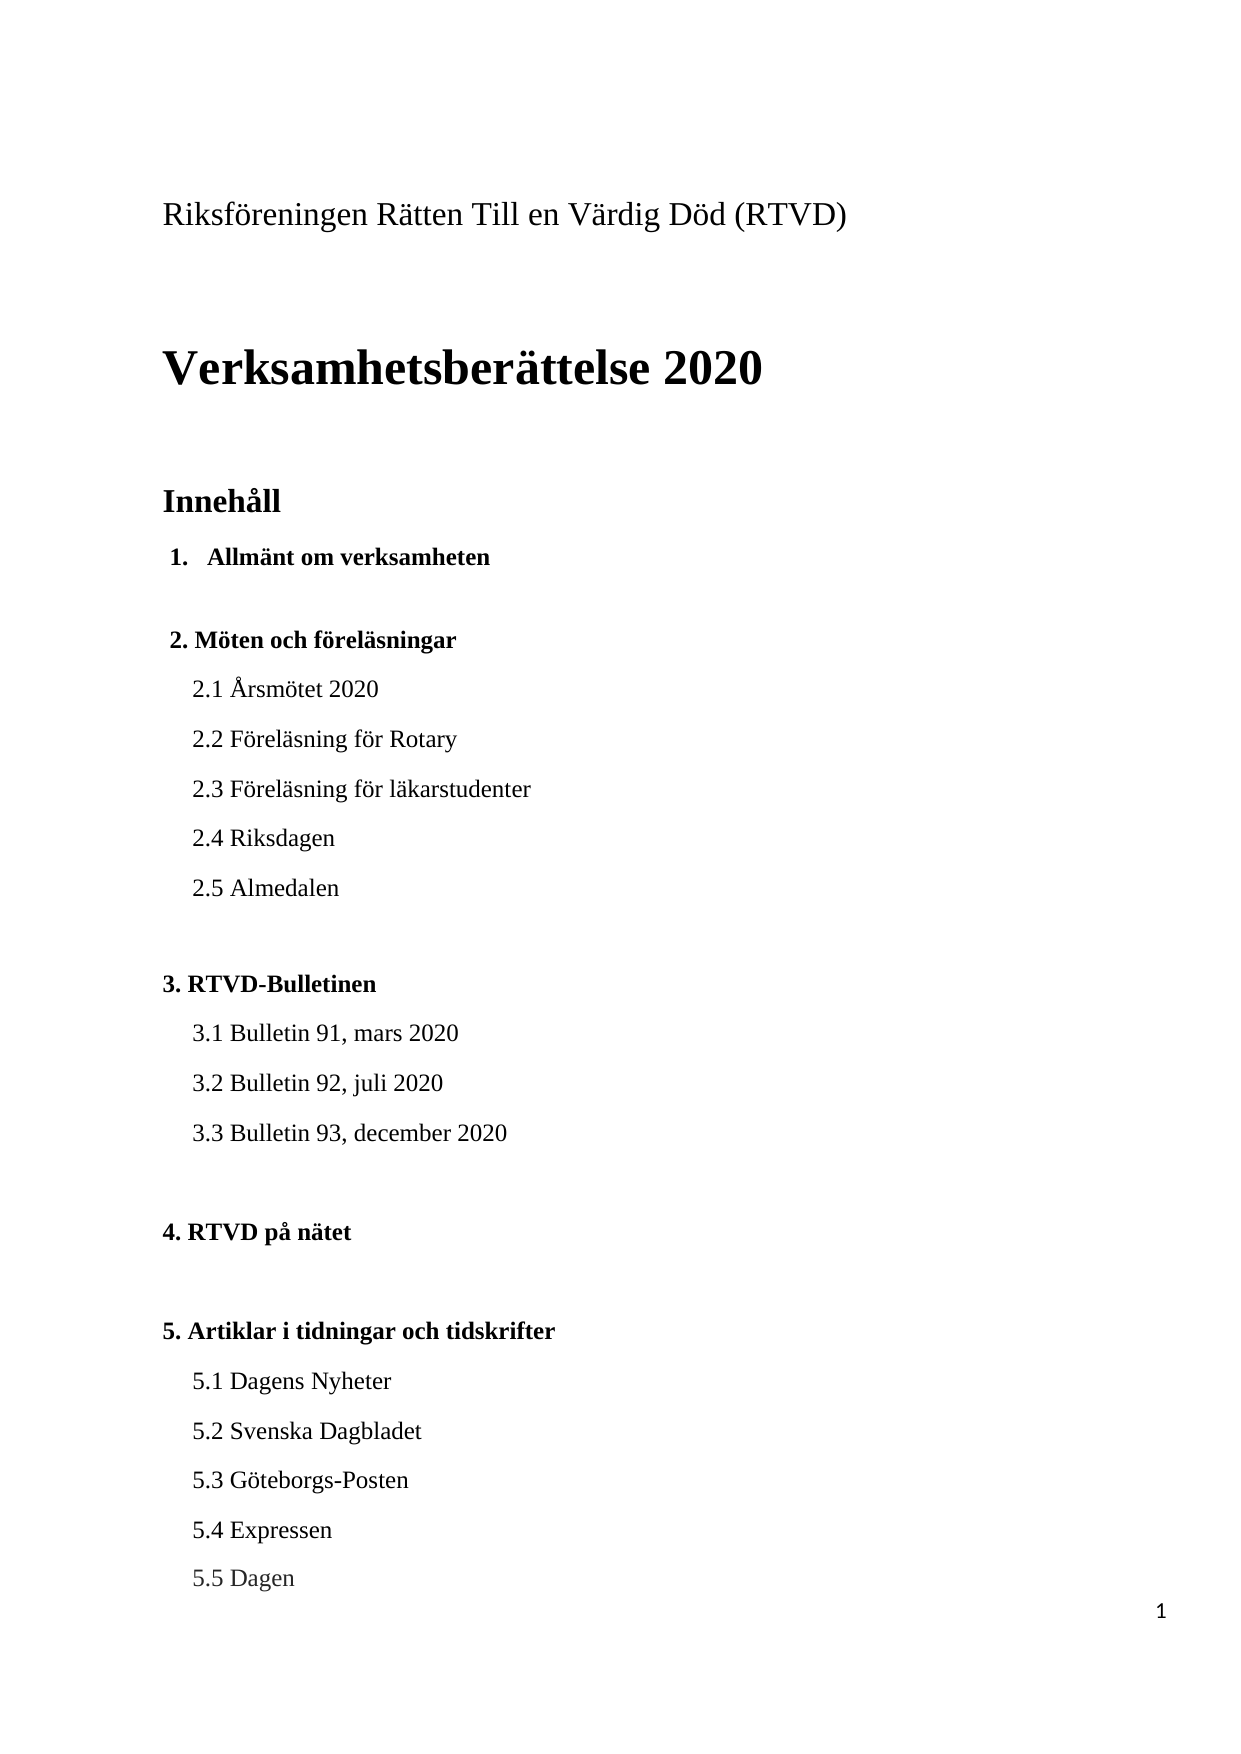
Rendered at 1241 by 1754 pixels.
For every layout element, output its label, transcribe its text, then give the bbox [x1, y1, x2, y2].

text 5. Artiklar i tidningar och tidskrifter [162, 1316, 1167, 1345]
text 5.5 Dagen [192, 1563, 1167, 1592]
text 3. RTVD-Bulletinen [162, 969, 1167, 997]
text 2.1 Årsmötet 2020 [192, 674, 1167, 703]
text Innehåll [162, 481, 1167, 520]
text 3.1 Bulletin 91, mars 2020 [192, 1018, 1167, 1047]
text 2.4 Riksdagen [192, 823, 1167, 852]
text 5.2 Svenska Dagbladet [192, 1416, 1167, 1444]
text 3.2 Bulletin 92, juli 2020 [192, 1068, 1167, 1097]
text 2.2 Föreläsning för Rotary [192, 724, 1167, 753]
text Riksföreningen Rätten Till en Värdig Död (RTVD) [162, 194, 1167, 233]
list Allmänt om verksamheten [169, 542, 1167, 571]
text 2.3 Föreläsning för läkarstudenter [192, 774, 1167, 803]
text Verksamhetsberättelse 2020 [162, 338, 1167, 395]
text 3.3 Bulletin 93, december 2020 [192, 1118, 1167, 1146]
text 2. Möten och föreläsningar [169, 625, 1167, 653]
text 5.1 Dagens Nyheter [148, 1366, 1167, 1395]
text 2.5 Almedalen [192, 873, 1167, 902]
text 5.4 Expressen [192, 1515, 1167, 1544]
text 5.3 Göteborgs-Posten [192, 1466, 1167, 1494]
text 4. RTVD på nätet [162, 1217, 1167, 1246]
